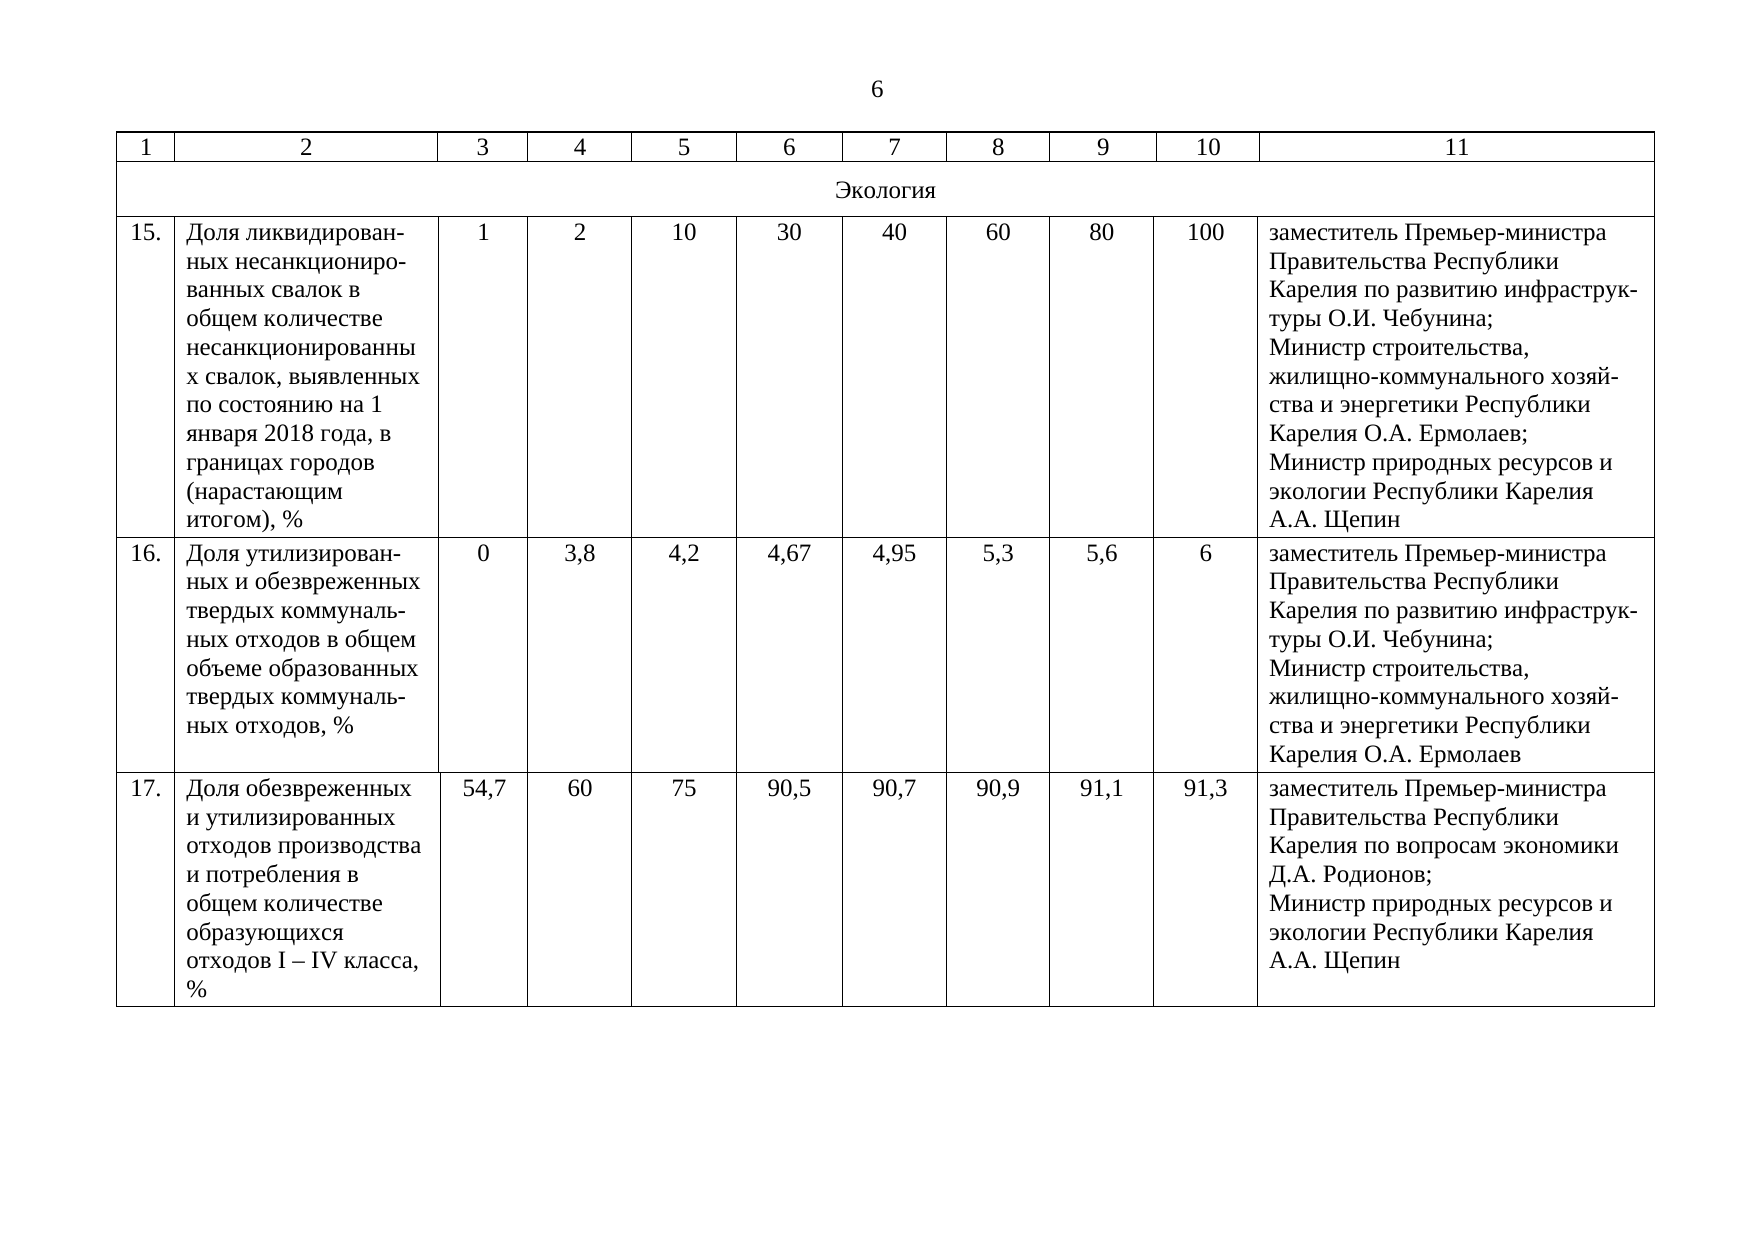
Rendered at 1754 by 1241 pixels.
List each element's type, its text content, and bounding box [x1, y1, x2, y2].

table_cell Доля ликвидирован-ных несанкциониро-ванных свалок в общем количестве несанкционированных свалок, выявленных по состоянию на 1 января 2018 года, в границах городов (нарастающим итогом), % [175, 217, 438, 537]
table_header 5 [632, 133, 736, 161]
table_cell Доля обезвреженных и утилизированных отходов производства и потребления в общем количестве образующихся отходов I – IV класса, % [175, 773, 440, 1006]
table_cell 16. [117, 538, 174, 772]
table_header 2 [175, 133, 437, 161]
table_cell 4,95 [843, 538, 946, 772]
table_header 8 [947, 133, 1049, 161]
table_header 11 [1260, 133, 1654, 161]
table_cell 60 [947, 217, 1049, 537]
table_cell 10 [632, 217, 736, 537]
table_cell 80 [1050, 217, 1153, 537]
table_header 6 [737, 133, 842, 161]
table_cell 91,3 [1154, 773, 1257, 1006]
table_cell 91,1 [1050, 773, 1153, 1006]
table_cell 54,7 [441, 773, 527, 1006]
table_cell 1 [439, 217, 527, 537]
table_cell 40 [843, 217, 946, 537]
table_cell 17. [117, 773, 174, 1006]
table_cell 6 [1154, 538, 1257, 772]
table_header 1 [117, 133, 174, 161]
table_cell 90,9 [947, 773, 1049, 1006]
table_cell 5,3 [947, 538, 1049, 772]
table_cell 4,2 [632, 538, 736, 772]
table_cell 75 [632, 773, 736, 1006]
table_cell 90,5 [737, 773, 842, 1006]
table_cell 30 [737, 217, 842, 537]
table_cell Экология [117, 162, 1654, 216]
table_cell Доля утилизирован-ных и обезвреженных твердых коммуналь-ных отходов в общем объеме образованных твердых коммуналь-ных отходов, % [175, 538, 438, 772]
table_header 10 [1157, 133, 1259, 161]
table_cell заместитель Премьер-министра Правительства Республики Карелия по вопросам экономики Д.А. Родионов; Министр природных ресурсов и экологии Республики Карелия А.А. Щепин [1258, 773, 1654, 1006]
table_header 7 [843, 133, 946, 161]
table_cell 2 [528, 217, 631, 537]
table_header 4 [528, 133, 631, 161]
table_header 9 [1050, 133, 1156, 161]
table_cell заместитель Премьер-министра Правительства Республики Карелия по развитию инфраструк-туры О.И. Чебунина; Министр строительства, жилищно-коммунального хозяй-ства и энергетики Республики Карелия О.А. Ермолаев [1258, 538, 1654, 772]
table_cell 100 [1154, 217, 1257, 537]
table_header 3 [438, 133, 527, 161]
table_cell 60 [528, 773, 631, 1006]
table_cell 5,6 [1050, 538, 1153, 772]
table_cell 3,8 [528, 538, 631, 772]
table_cell 15. [117, 217, 174, 537]
table_cell 90,7 [843, 773, 946, 1006]
table_cell 0 [439, 538, 527, 772]
table_cell 4,67 [737, 538, 842, 772]
table_cell заместитель Премьер-министра Правительства Республики Карелия по развитию инфраструк-туры О.И. Чебунина; Министр строительства, жилищно-коммунального хозяй-ства и энергетики Республики Карелия О.А. Ермолаев; Министр природных ресурсов и экологии Республики Карелия А.А. Щепин [1258, 217, 1654, 537]
